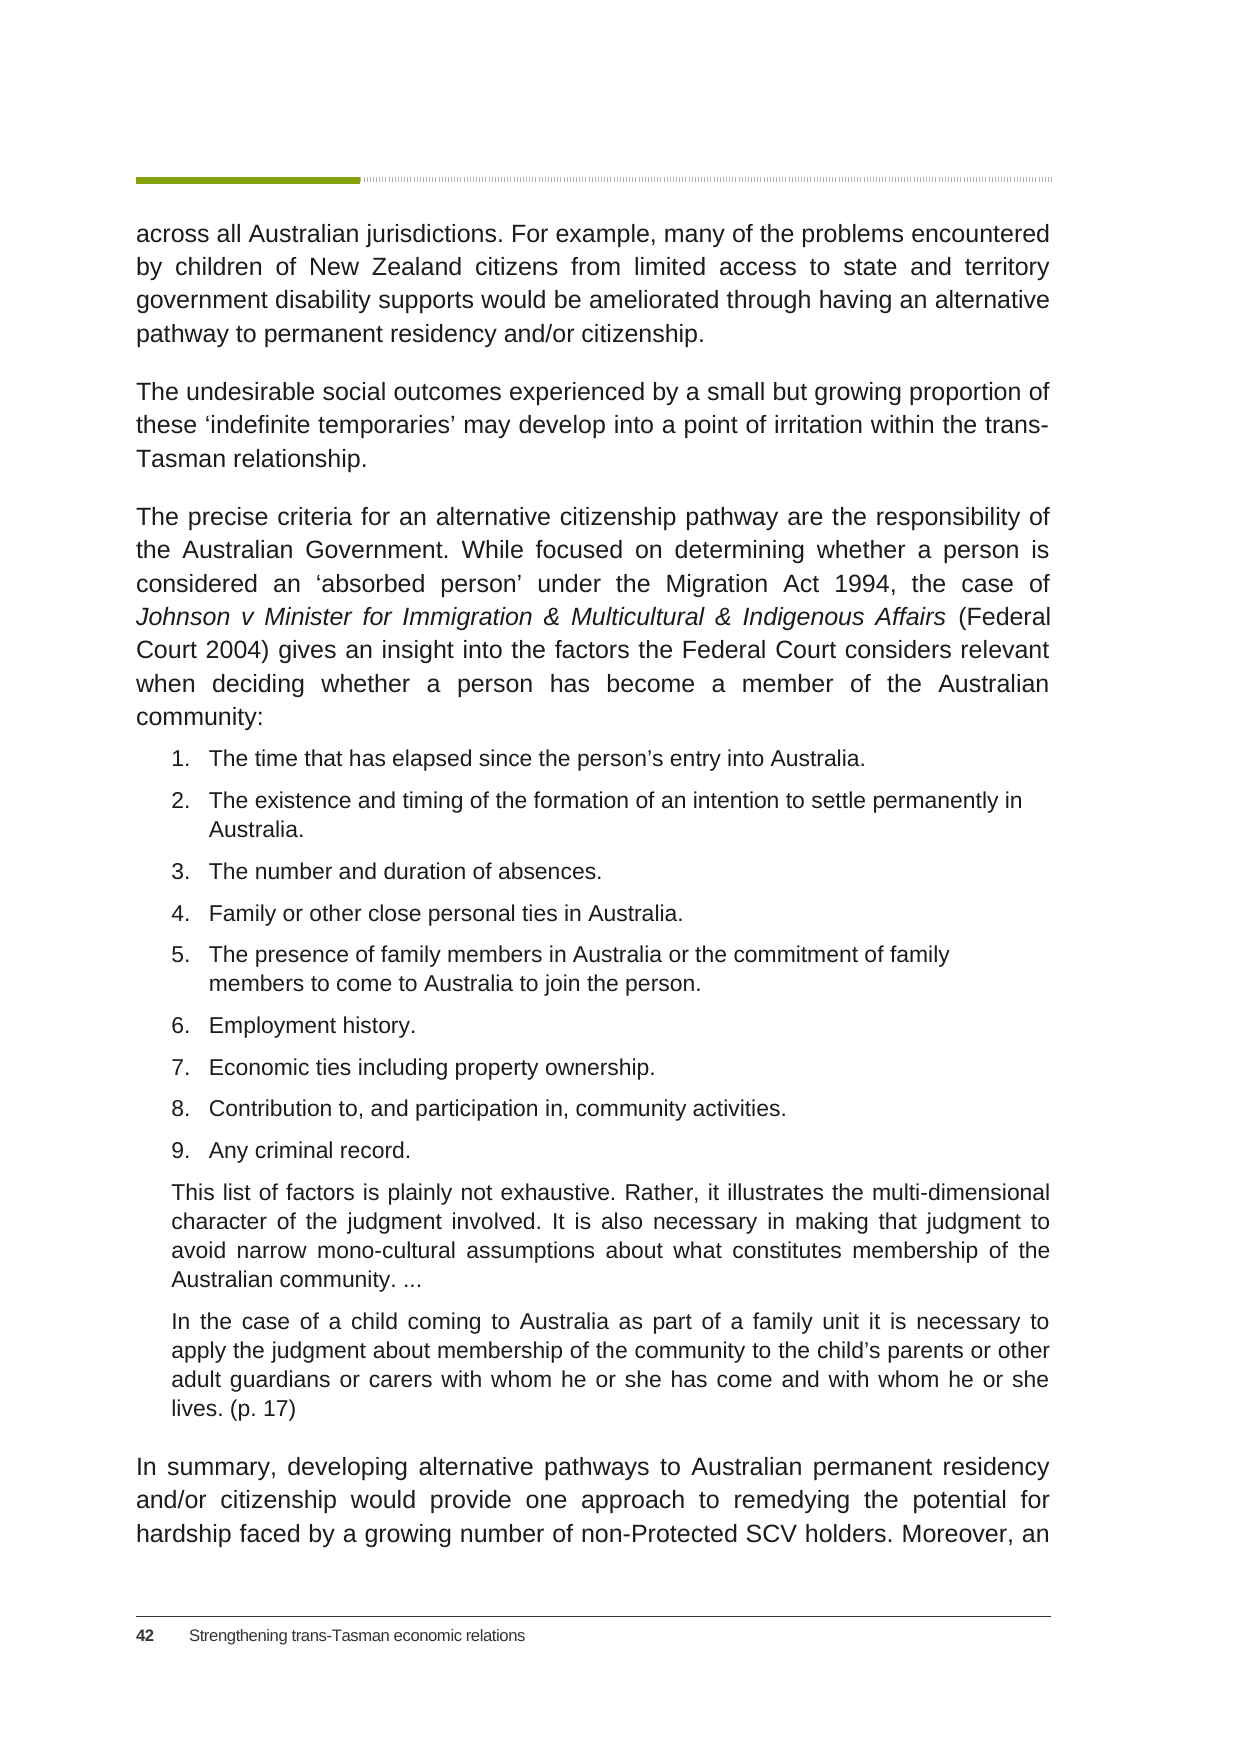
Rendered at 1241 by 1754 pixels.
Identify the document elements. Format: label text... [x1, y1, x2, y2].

list The existence and timing of the formation of an intention to settle permanently in Australia. [171, 785, 1051, 843]
list Any criminal record. [171, 1135, 1051, 1164]
text This list of factors is plainly not exhaustive. Rather, it illustrates the multi-dimensional character of the judgment involved. It is also necessary in making that judgment to avoid narrow mono-cultural assumptions about what constitutes membership of the Australian community. ... [171, 1177, 1051, 1293]
list Contribution to, and participation in, community activities. [171, 1093, 1051, 1123]
list The presence of family members in Australia or the commitment of family members to come to Australia to join the person. [171, 939, 1051, 998]
list The time that has elapsed since the person’s entry into Australia. [171, 743, 1051, 773]
list Family or other close personal ties in Australia. [171, 898, 1051, 927]
text In the case of a child coming to Australia as part of a family unit it is necessary to apply the judgment about membership of the community to the child’s parents or other adult guardians or carers with whom he or she has come and with whom he or she lives. (p. 17) [171, 1306, 1051, 1423]
text The undesirable social outcomes experienced by a small but growing proportion of these ‘indefinite temporaries’ may develop into a point of irritation within the trans-Tasman relationship. [136, 373, 1051, 473]
list The number and duration of absences. [171, 856, 1051, 885]
text The precise criteria for an alternative citizenship pathway are the responsibility of the Australian Government. While focused on determining whether a person is considered an ‘absorbed person’ under the Migration Act 1994, the case of Johnson v Minister for Immigration & Multicultural & Indigenous Affairs (Federal Court 2004) gives an insight into the factors the Federal Court considers relevant when deciding whether a person has become a member of the Australian community: [136, 498, 1051, 731]
list Economic ties including property ownership. [171, 1052, 1051, 1081]
list Employment history. [171, 1010, 1051, 1039]
